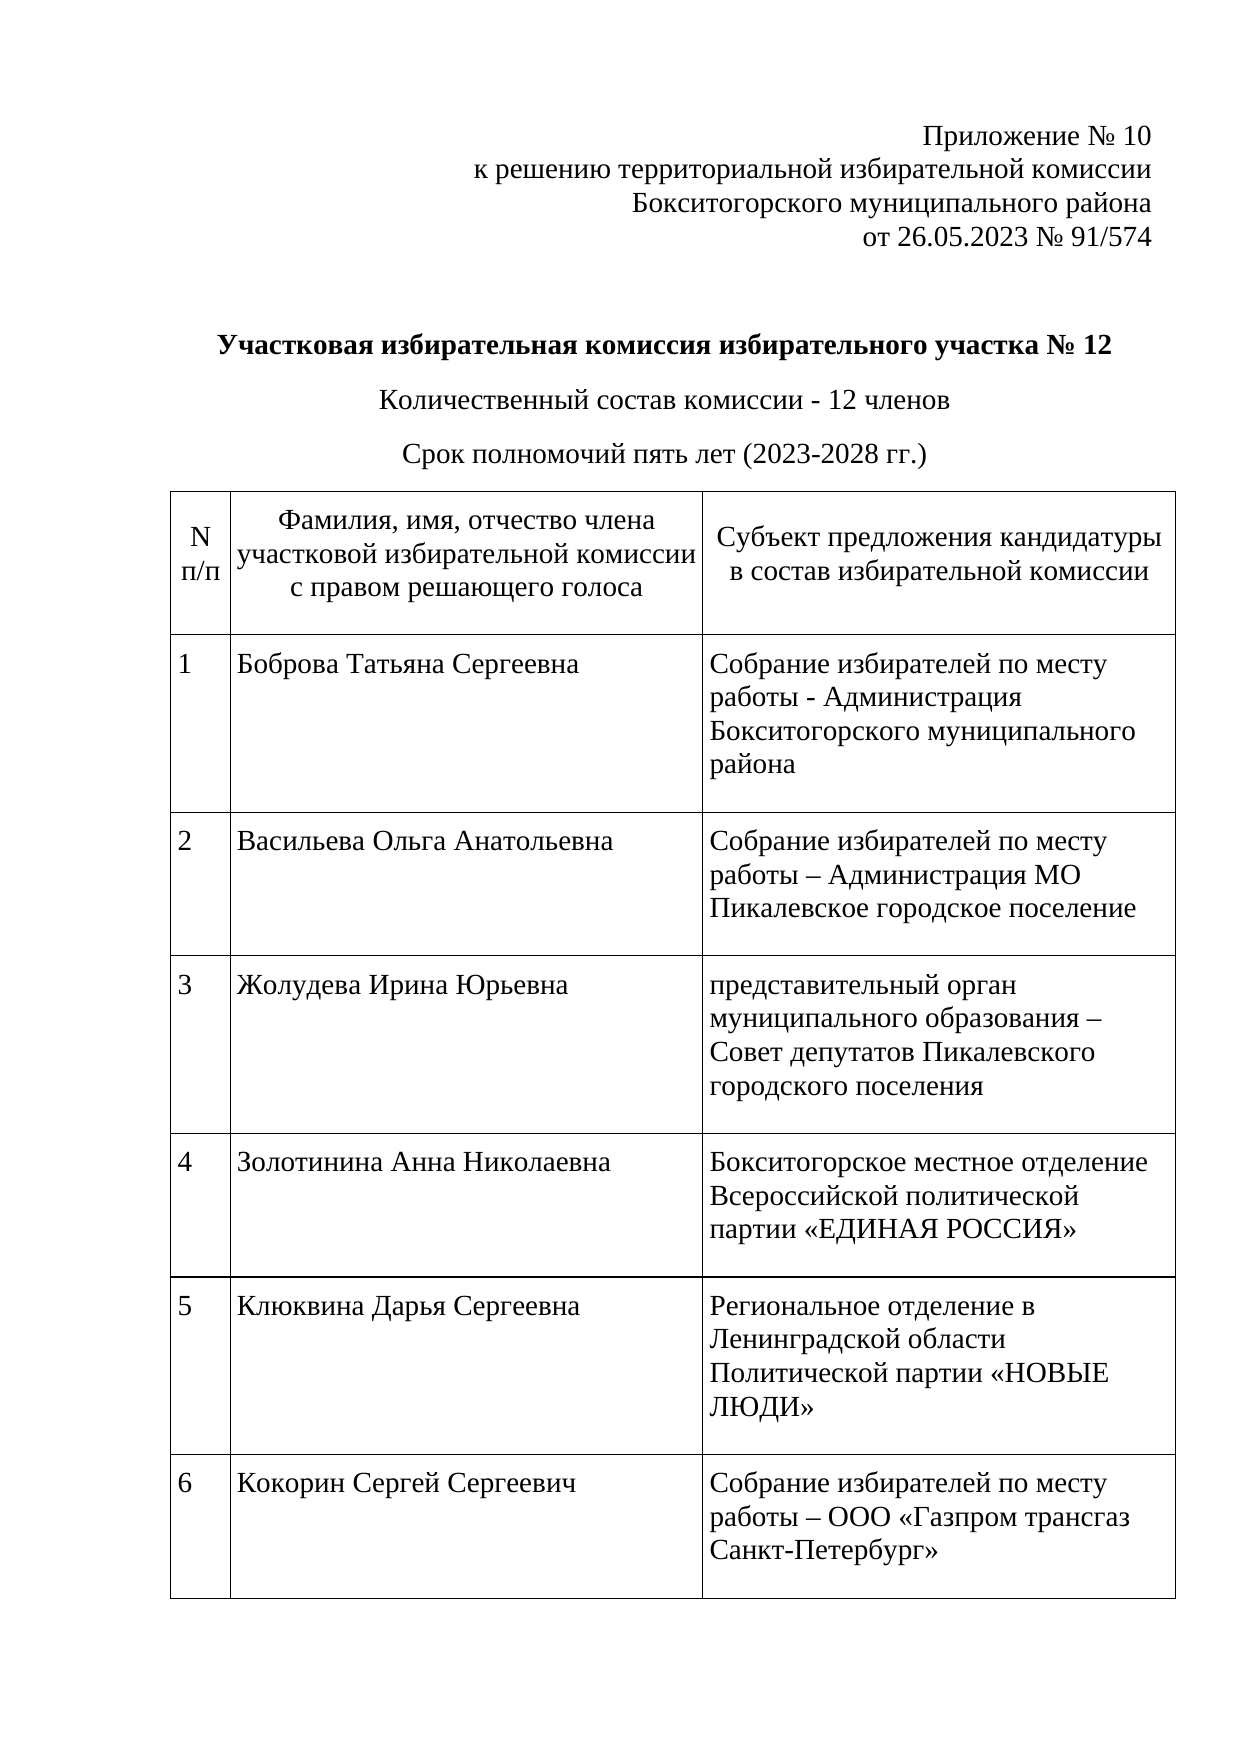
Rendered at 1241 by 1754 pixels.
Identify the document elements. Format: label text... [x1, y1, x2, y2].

table_cell 4 [171, 1134, 230, 1276]
table_cell 5 [171, 1278, 230, 1454]
table_cell Бокситогорское местное отделение Всероссийской политической партии «ЕДИНАЯ РОССИЯ» [703, 1134, 1175, 1276]
table_cell представительный орган муниципального образования – Совет депутатов Пикалевского городского поселения [703, 956, 1175, 1133]
text Количественный состав комиссии - 12 членов [177, 382, 1152, 415]
table_cell Васильева Ольга Анатольевна [231, 813, 702, 955]
table_cell Собрание избирателей по месту работы - Администрация Бокситогорского муниципального района [703, 635, 1175, 812]
table_cell Клюквина Дарья Сергеевна [231, 1278, 702, 1454]
table_cell Боброва Татьяна Сергеевна [231, 635, 702, 812]
table_header Субъект предложения кандидатуры в состав избирательной комиссии [703, 492, 1175, 634]
table_cell Собрание избирателей по месту работы – Администрация МО Пикалевское городское поселение [703, 813, 1175, 955]
text Приложение № 10 к решению территориальной избирательной комиссии Бокситогорского муниципального района от 26.05.2023 № 91/574 [177, 118, 1152, 252]
table_cell 1 [171, 635, 230, 812]
table_cell 6 [171, 1455, 230, 1597]
table_cell Кокорин Сергей Сергеевич [231, 1455, 702, 1597]
table_cell 2 [171, 813, 230, 955]
text Участковая избирательная комиссия избирательного участка № 12 [177, 327, 1152, 361]
table_cell 3 [171, 956, 230, 1133]
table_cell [703, 1455, 1175, 1597]
text Срок полномочий пять лет (2023-2028 гг.) [177, 436, 1152, 470]
table_header N п/п [171, 492, 230, 634]
table_cell Золотинина Анна Николаевна [231, 1134, 702, 1276]
table_header Фамилия, имя, отчество члена участковой избирательной комиссии с правом решающего голоса [231, 492, 702, 634]
table_cell Жолудева Ирина Юрьевна [231, 956, 702, 1133]
table_cell Региональное отделение в Ленинградской области Политической партии «НОВЫЕ ЛЮДИ» [703, 1278, 1175, 1454]
